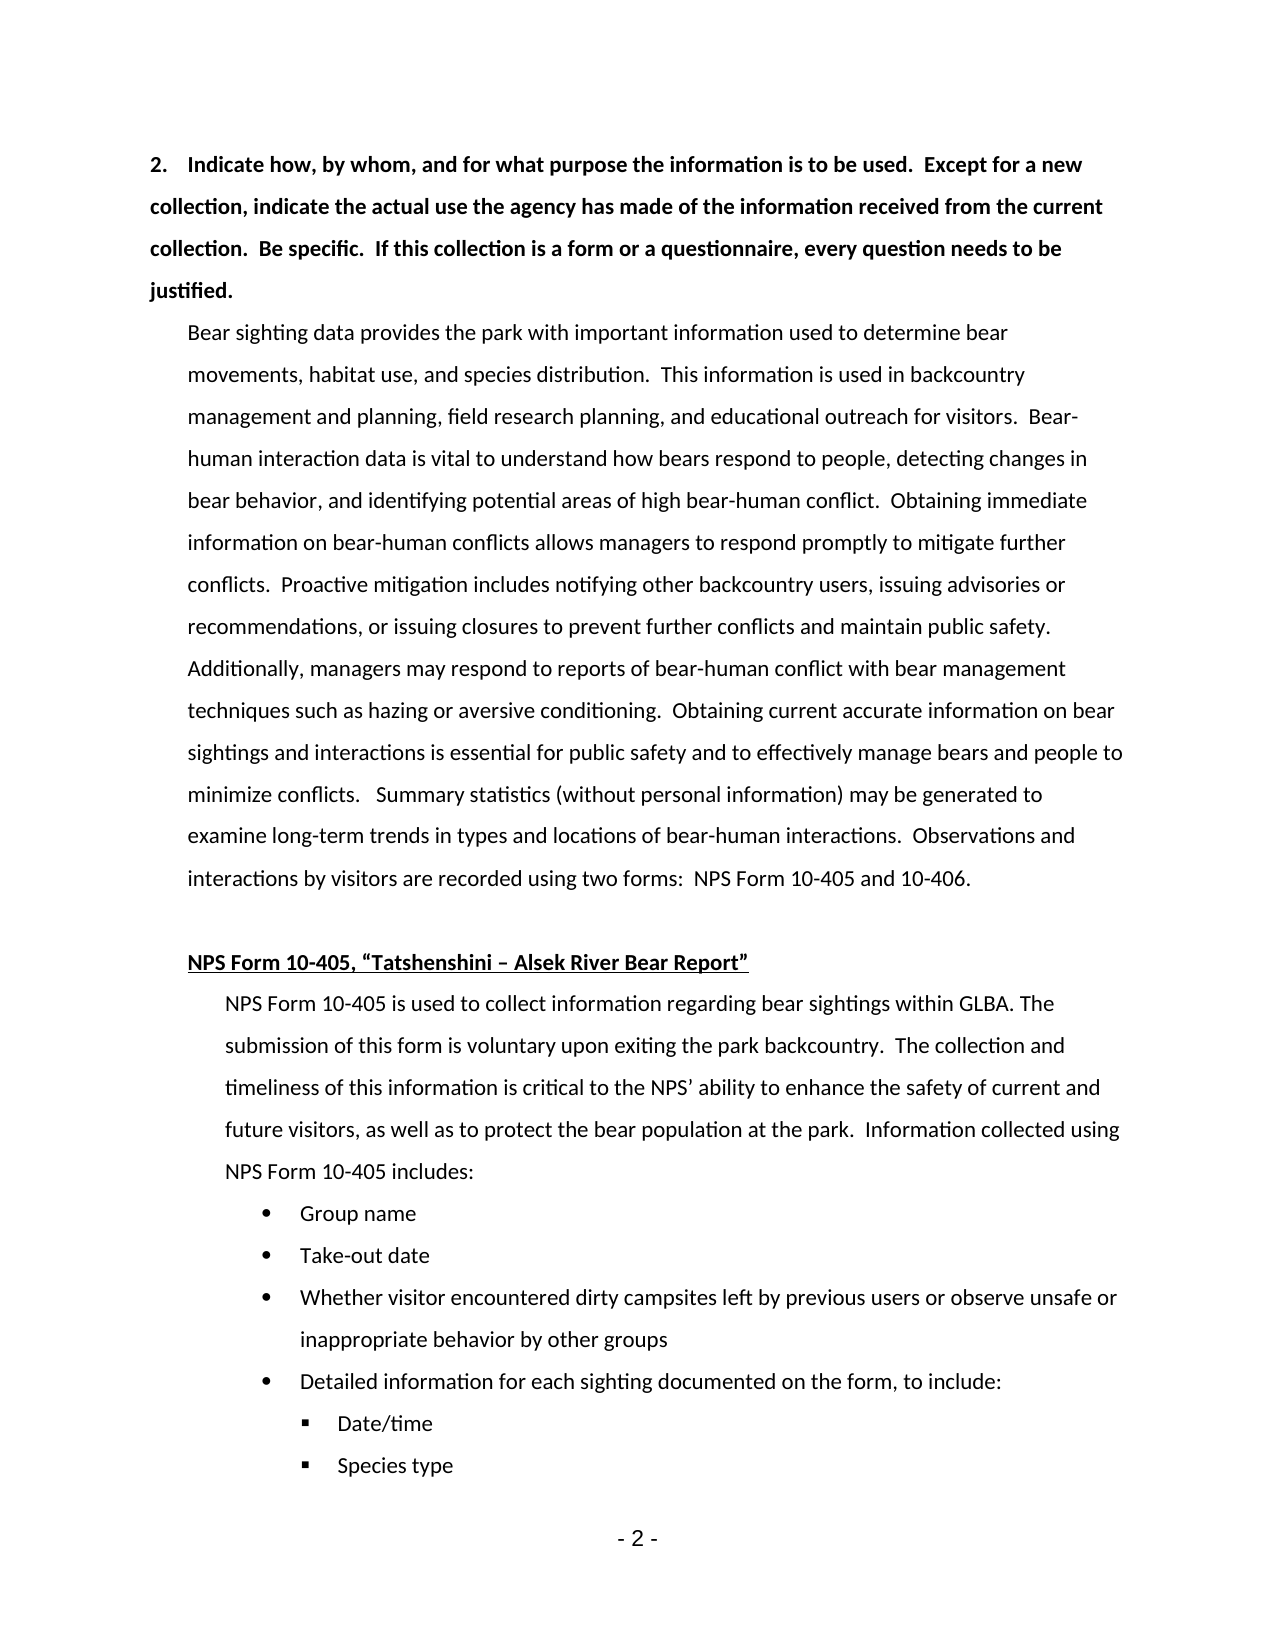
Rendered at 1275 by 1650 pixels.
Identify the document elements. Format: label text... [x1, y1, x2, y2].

list Take-out date [262, 1241, 1125, 1269]
text 2. Indicate how, by whom, and for what purpose the information is to be used. Except for a new collection, indicate the actual use the agency has made of the information received from the current collection. Be specific. If this collection is a form or a questionnaire, every question needs to be justified. [150, 150, 1125, 304]
list Group name [262, 1199, 1125, 1227]
text NPS Form 10-405, “Tatshenshini – Alsek River Bear Report” [187, 948, 1125, 976]
text NPS Form 10-405 is used to collect information regarding bear sightings within GLBA. The submission of this form is voluntary upon exiting the park backcountry. The collection and timeliness of this information is critical to the NPS’ ability to enhance the safety of current and future visitors, as well as to protect the bear population at the park. Information collected using NPS Form 10-405 includes: [225, 989, 1125, 1186]
list Whether visitor encountered dirty campsites left by previous users or observe unsafe or inappropriate behavior by other groups [262, 1283, 1125, 1353]
list Species type [300, 1451, 1125, 1479]
list Detailed information for each sighting documented on the form, to include: [262, 1367, 1125, 1395]
list Date/time [300, 1409, 1125, 1437]
text Bear sighting data provides the park with important information used to determine bear movements, habitat use, and species distribution. This information is used in backcountry management and planning, field research planning, and educational outreach for visitors. Bear-human interaction data is vital to understand how bears respond to people, detecting changes in bear behavior, and identifying potential areas of high bear-human conflict. Obtaining immediate information on bear-human conflicts allows managers to respond promptly to mitigate further conflicts. Proactive mitigation includes notifying other backcountry users, issuing advisories or recommendations, or issuing closures to prevent further conflicts and maintain public safety. Additionally, managers may respond to reports of bear-human conflict with bear management techniques such as hazing or aversive conditioning. Obtaining current accurate information on bear sightings and interactions is essential for public safety and to effectively manage bears and people to minimize conflicts. Summary statistics (without personal information) may be generated to examine long-term trends in types and locations of bear-human interactions. Observations and interactions by visitors are recorded using two forms: NPS Form 10-405 and 10-406. [187, 318, 1125, 892]
